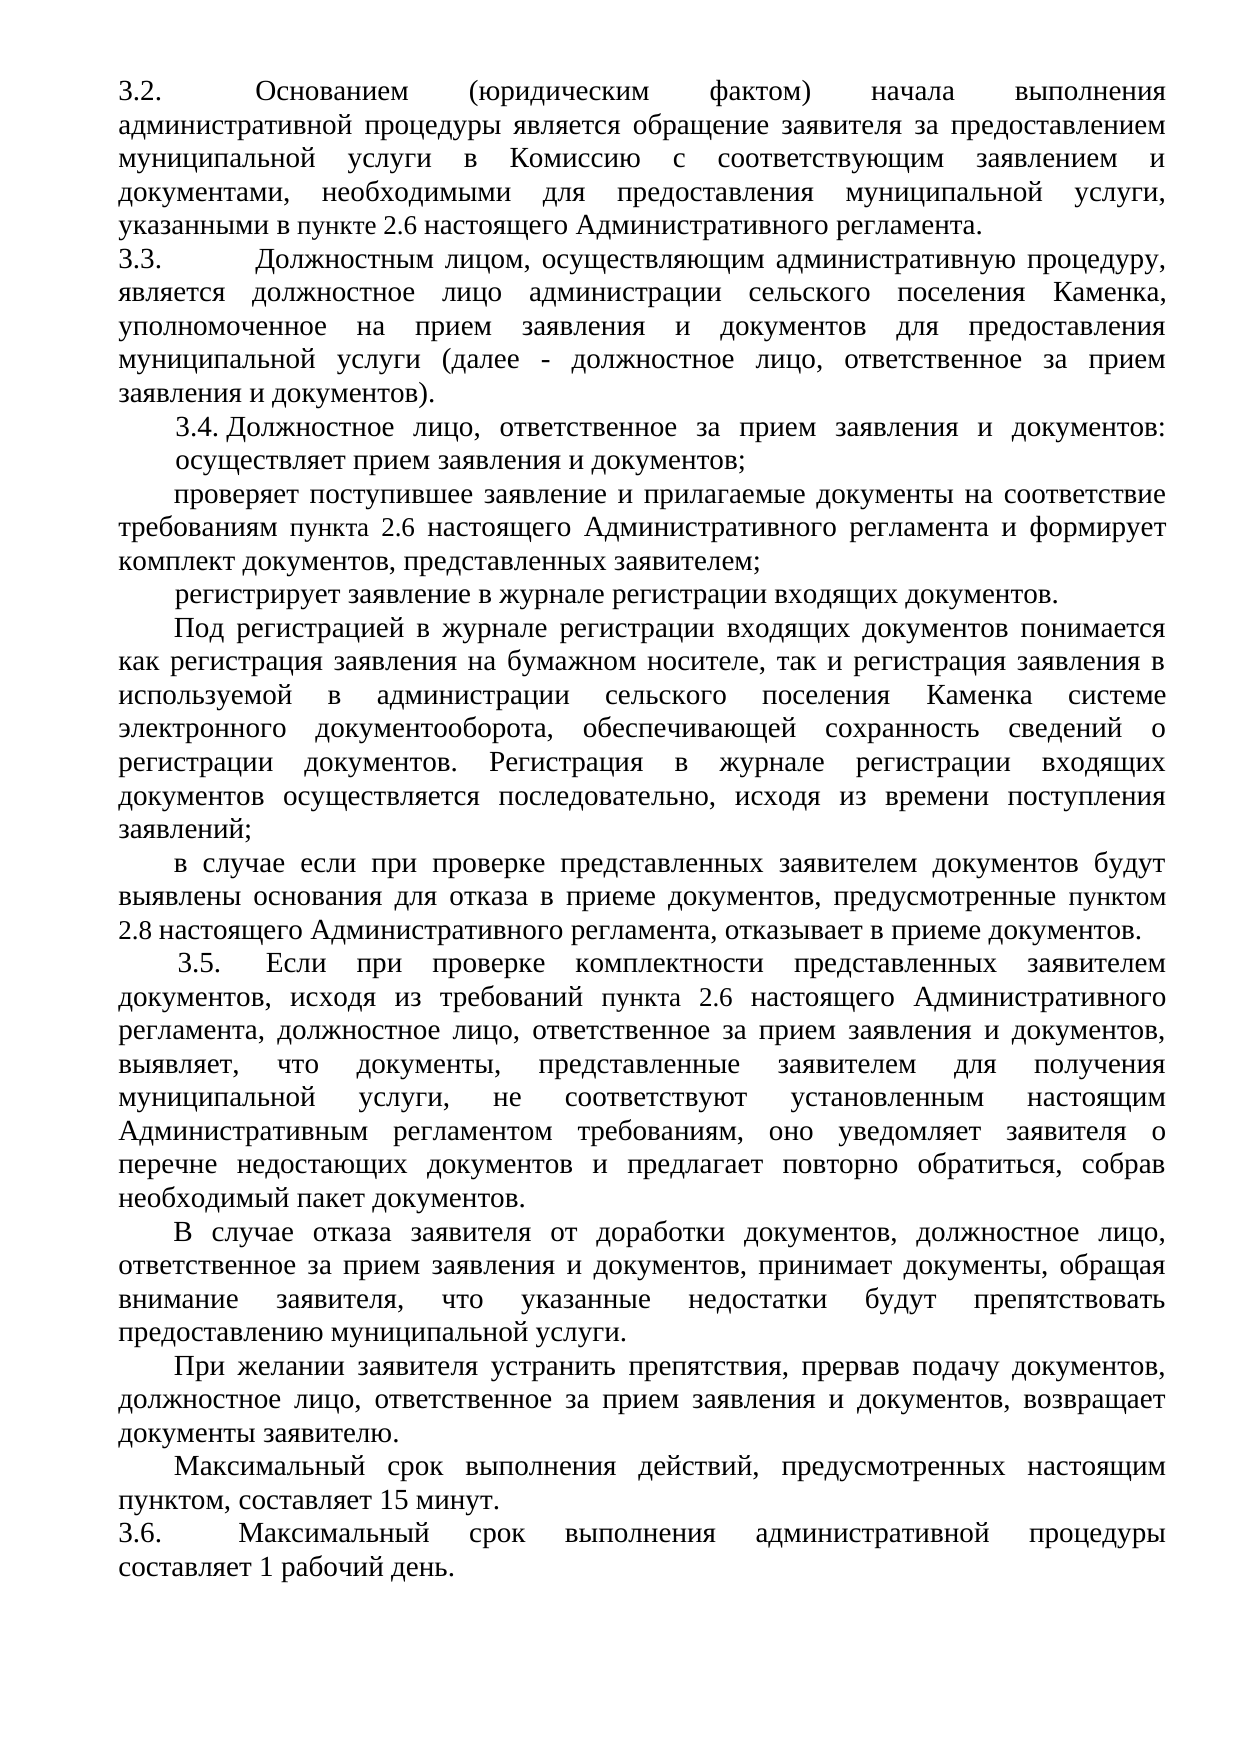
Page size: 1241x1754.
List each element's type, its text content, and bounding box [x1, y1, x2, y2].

text 3.5. Если при проверке комплектности представленных заявителем документов, исходя из требований пункта 2.6 настоящего Административного регламента, должностное лицо, ответственное за прием заявления и документов, выявляет, что документы, представленные заявителем для получения муниципальной услуги, не соответствуют установленным настоящим Административным регламентом требованиям, оно уведомляет заявителя о перечне недостающих документов и предлагает повторно обратиться, собрав необходимый пакет документов. [118, 946, 1167, 1214]
text в случае если при проверке представленных заявителем документов будут выявлены основания для отказа в приеме документов, предусмотренные пунктом 2.8 настоящего Административного регламента, отказывает в приеме документов. [118, 845, 1167, 946]
text Под регистрацией в журнале регистрации входящих документов понимается как регистрация заявления на бумажном носителе, так и регистрация заявления в используемой в администрации сельского поселения Каменка системе электронного документооборота, обеспечивающей сохранность сведений о регистрации документов. Регистрация в журнале регистрации входящих документов осуществляется последовательно, исходя из времени поступления заявлений; [118, 611, 1167, 845]
text При желании заявителя устранить препятствия, прервав подачу документов, должностное лицо, ответственное за прием заявления и документов, возвращает документы заявителю. [118, 1348, 1167, 1449]
list Должностным лицом, осуществляющим административную процедуру, является должностное лицо администрации сельского поселения Каменка, уполномоченное на прием заявления и документов для предоставления муниципальной услуги (далее - должностное лицо, ответственное за прием заявления и документов). [118, 242, 1167, 409]
list Основанием (юридическим фактом) начала выполнения административной процедуры является обращение заявителя за предоставлением муниципальной услуги в Комиссию с соответствующим заявлением и документами, необходимыми для предоставления муниципальной услуги, указанными в пункте 2.6 настоящего Административного регламента. [118, 74, 1167, 242]
text регистрирует заявление в журнале регистрации входящих документов. [174, 577, 1167, 611]
text В случае отказа заявителя от доработки документов, должностное лицо, ответственное за прием заявления и документов, принимает документы, обращая внимание заявителя, что указанные недостатки будут препятствовать предоставлению муниципальной услуги. [118, 1214, 1167, 1348]
text проверяет поступившее заявление и прилагаемые документы на соответствие требованиям пункта 2.6 настоящего Административного регламента и формирует комплект документов, представленных заявителем; [118, 476, 1167, 577]
text 3.4. Должностное лицо, ответственное за прием заявления и документов: осуществляет прием заявления и документов; [175, 409, 1167, 476]
text Максимальный срок выполнения действий, предусмотренных настоящим пунктом, составляет 15 минут. [118, 1449, 1167, 1516]
list Максимальный срок выполнения административной процедуры составляет 1 рабочий день. [118, 1516, 1167, 1583]
